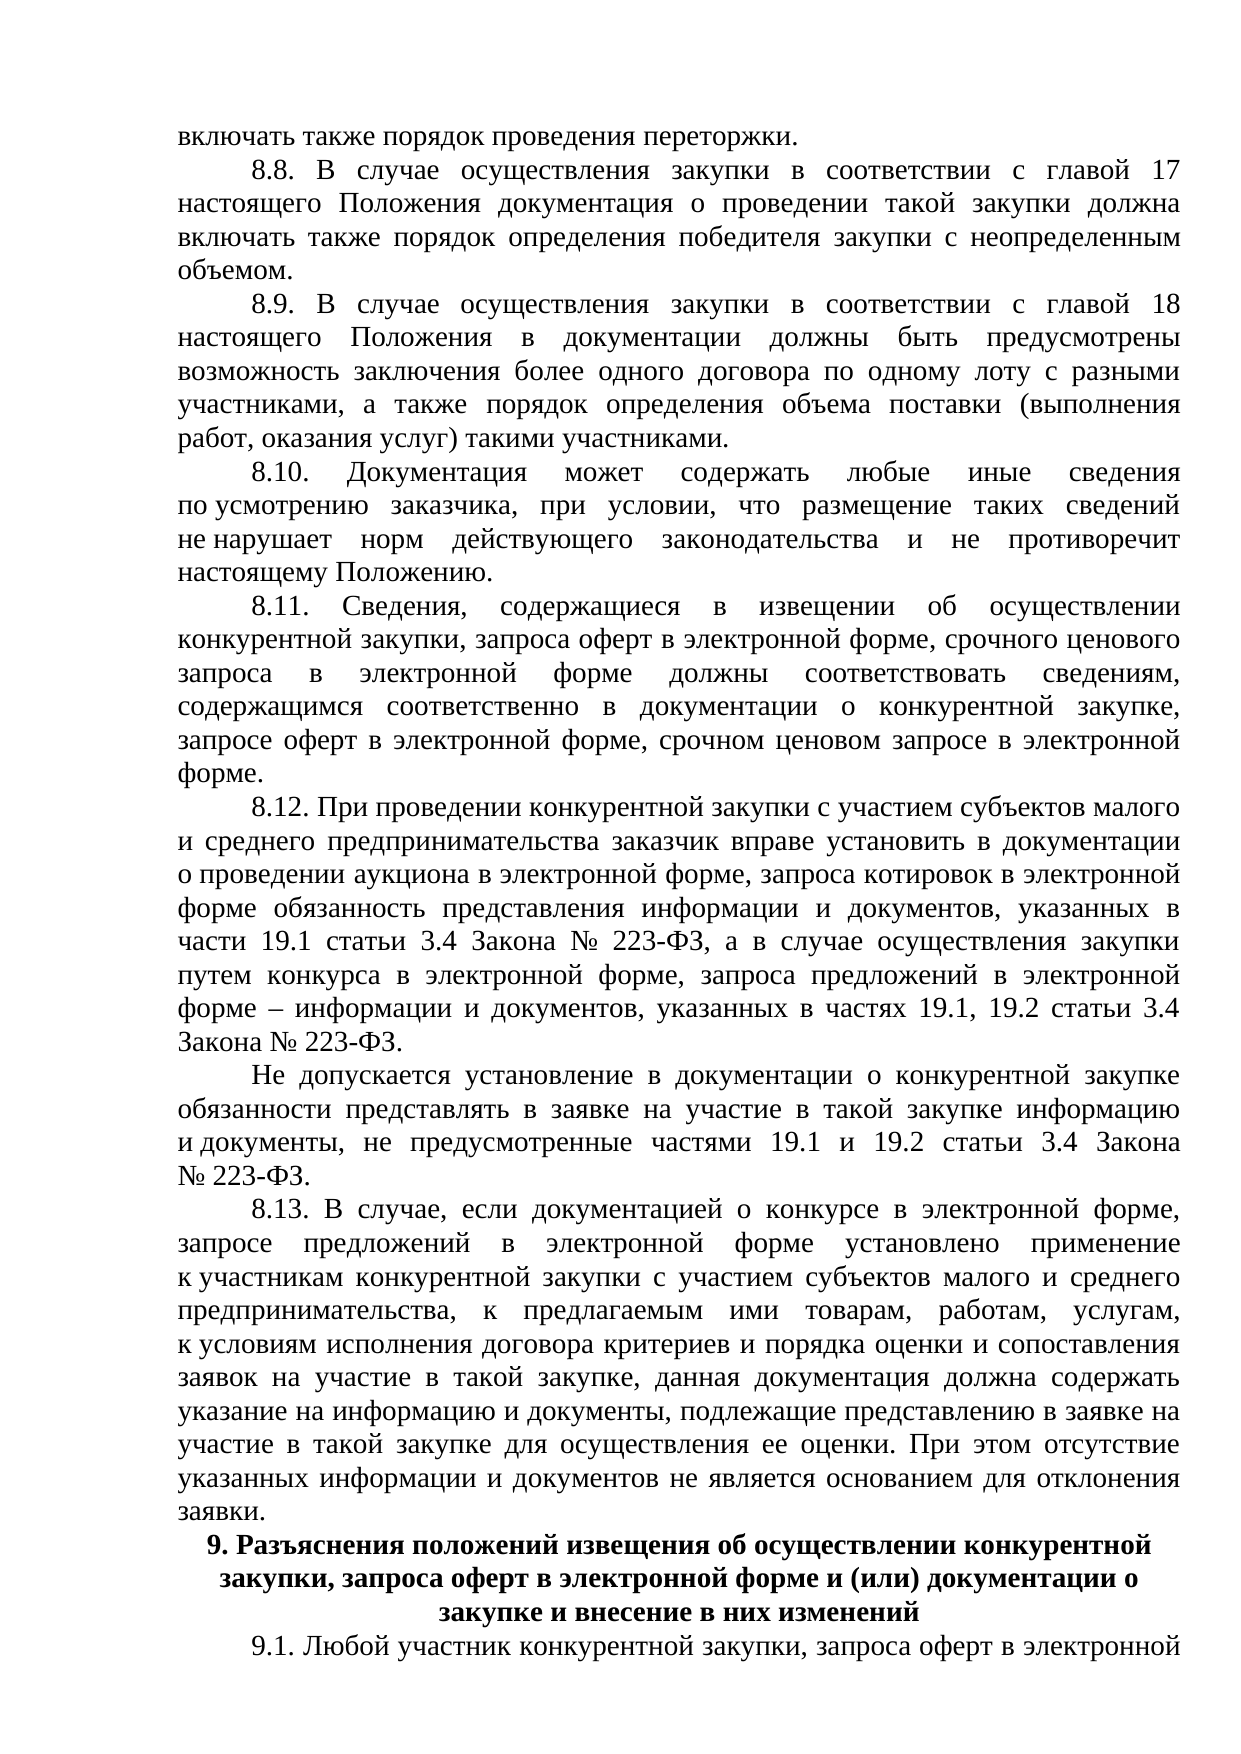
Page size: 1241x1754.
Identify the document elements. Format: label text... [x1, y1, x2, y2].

text 8.9. В случае осуществления закупки в соответствии с главой 18 настоящего Положения в документации должны быть предусмотрены возможность заключения более одного договора по одному лоту с разными участниками, а также порядок определения объема поставки (выполнения работ, оказания услуг) такими участниками. [177, 286, 1181, 454]
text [177, 118, 1181, 152]
text 8.12. При проведении конкурентной закупки с участием субъектов малого и среднего предпринимательства заказчик вправе установить в документации о проведении аукциона в электронной форме, запроса котировок в электронной форме обязанность представления информации и документов, указанных в части 19.1 статьи 3.4 Закона № 223-ФЗ, а в случае осуществления закупки путем конкурса в электронной форме, запроса предложений в электронной форме – информации и документов, указанных в частях 19.1, 19.2 статьи 3.4 Закона № 223-ФЗ. [177, 789, 1181, 1057]
text Не допускается установление в документации о конкурентной закупке обязанности представлять в заявке на участие в такой закупке информацию и документы, не предусмотренные частями 19.1 и 19.2 статьи 3.4 Закона № 223-ФЗ. [177, 1057, 1181, 1192]
subtitle 9. Разъяснения положений извещения об осуществлении конкурентной закупки, запроса оферт в электронной форме и (или) документации о закупке и внесение в них изменений [177, 1527, 1181, 1628]
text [177, 1628, 1181, 1661]
text 8.11. Сведения, содержащиеся в извещении об осуществлении конкурентной закупки, запроса оферт в электронной форме, срочного ценового запроса в электронной форме должны соответствовать сведениям, содержащимся соответственно в документации о конкурентной закупке, запросе оферт в электронной форме, срочном ценовом запросе в электронной форме. [177, 588, 1181, 789]
text 8.10. Документация может содержать любые иные сведения по усмотрению заказчика, при условии, что размещение таких сведений не нарушает норм действующего законодательства и не противоречит настоящему Положению. [177, 454, 1181, 588]
text 8.13. В случае, если документацией о конкурсе в электронной форме, запросе предложений в электронной форме установлено применение к участникам конкурентной закупки с участием субъектов малого и среднего предпринимательства, к предлагаемым ими товарам, работам, услугам, к условиям исполнения договора критериев и порядка оценки и сопоставления заявок на участие в такой закупке, данная документация должна содержать указание на информацию и документы, подлежащие представлению в заявке на участие в такой закупке для осуществления ее оценки. При этом отсутствие указанных информации и документов не является основанием для отклонения заявки. [177, 1192, 1181, 1527]
text 8.8. В случае осуществления закупки в соответствии с главой 17 настоящего Положения документация о проведении такой закупки должна включать также порядок определения победителя закупки с неопределенным объемом. [177, 152, 1181, 286]
